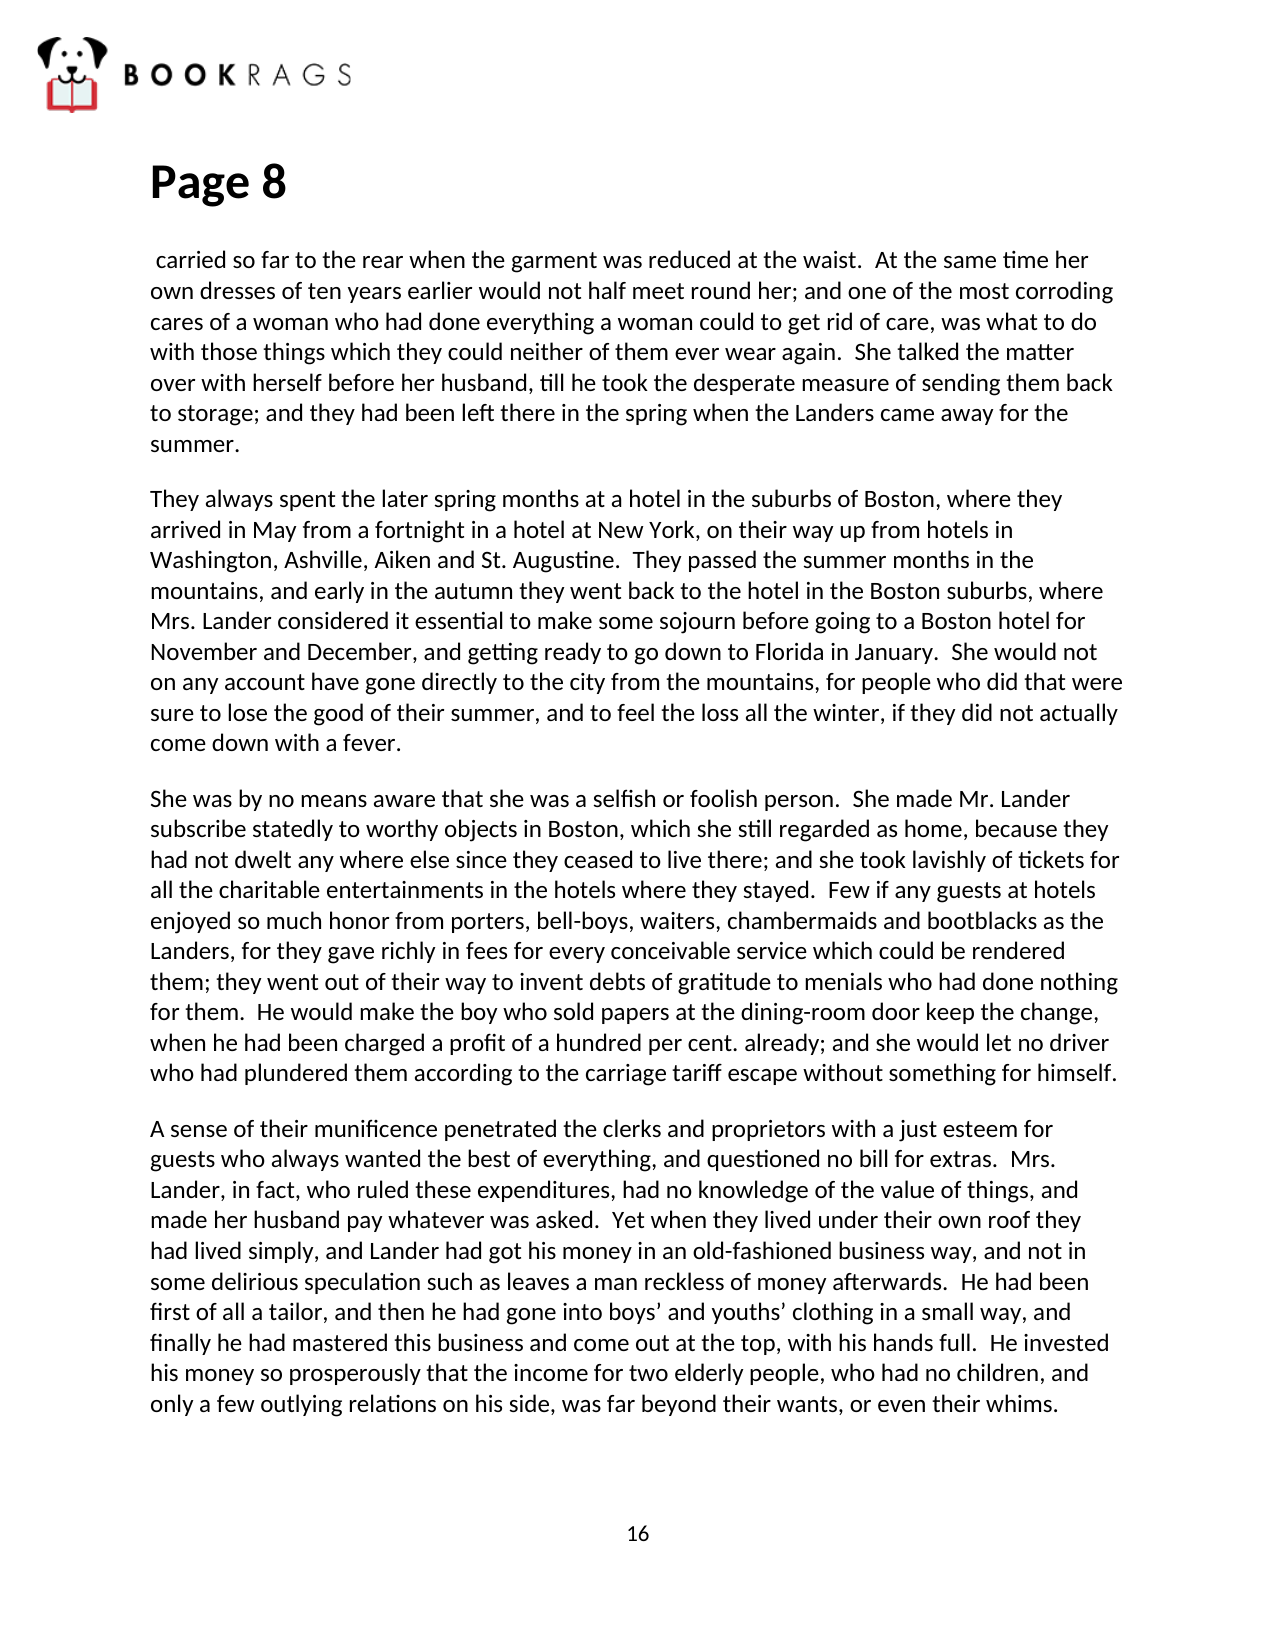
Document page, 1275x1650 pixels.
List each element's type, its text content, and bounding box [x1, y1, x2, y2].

text A sense of their munificence penetrated the clerks and proprietors with a just esteem for guests who always wanted the best of everything, and questioned no bill for extras. Mrs. Lander, in fact, who ruled these expenditures, had no knowledge of the value of things, and made her husband pay whatever was asked. Yet when they lived under their own roof they had lived simply, and Lander had got his money in an old-fashioned business way, and not in some delirious speculation such as leaves a man reckless of money afterwards. He had been first of all a tailor, and then he had gone into boys’ and youths’ clothing in a small way, and finally he had mastered this business and come out at the top, with his hands full. He invested his money so prosperously that the income for two elderly people, who had no children, and only a few outlying relations on his side, was far beyond their wants, or even their whims. [150, 1113, 1125, 1418]
picture [37, 37, 351, 113]
text Page 8 [150, 150, 1125, 211]
text She was by no means aware that she was a selfish or foolish person. She made Mr. Lander subscribe statedly to worthy objects in Boston, which she still regarded as home, because they had not dwelt any where else since they ceased to live there; and she took lavishly of tickets for all the charitable entertainments in the hotels where they stayed. Few if any guests at hotels enjoyed so much honor from porters, bell-boys, waiters, chambermaids and bootblacks as the Landers, for they gave richly in fees for every conceivable service which could be rendered them; they went out of their way to invent debts of gratitude to menials who had done nothing for them. He would make the boy who sold papers at the dining-room door keep the change, when he had been charged a profit of a hundred per cent. already; and she would let no driver who had plundered them according to the carriage tariff escape without something for himself. [150, 783, 1125, 1088]
text carried so far to the rear when the garment was reduced at the waist. At the same time her own dresses of ten years earlier would not half meet round her; and one of the most corroding cares of a woman who had done everything a woman could to get rid of care, was what to do with those things which they could neither of them ever wear again. She talked the matter over with herself before her husband, till he took the desperate measure of sending them back to storage; and they had been left there in the spring when the Landers came away for the summer. [150, 244, 1125, 458]
text They always spent the later spring months at a hotel in the suburbs of Boston, where they arrived in May from a fortnight in a hotel at New York, on their way up from hotels in Washington, Ashville, Aiken and St. Augustine. They passed the summer months in the mountains, and early in the autumn they went back to the hotel in the Boston suburbs, where Mrs. Lander considered it essential to make some sojourn before going to a Boston hotel for November and December, and getting ready to go down to Florida in January. She would not on any account have gone directly to the city from the mountains, for people who did that were sure to lose the good of their summer, and to feel the loss all the winter, if they did not actually come down with a fever. [150, 483, 1125, 758]
